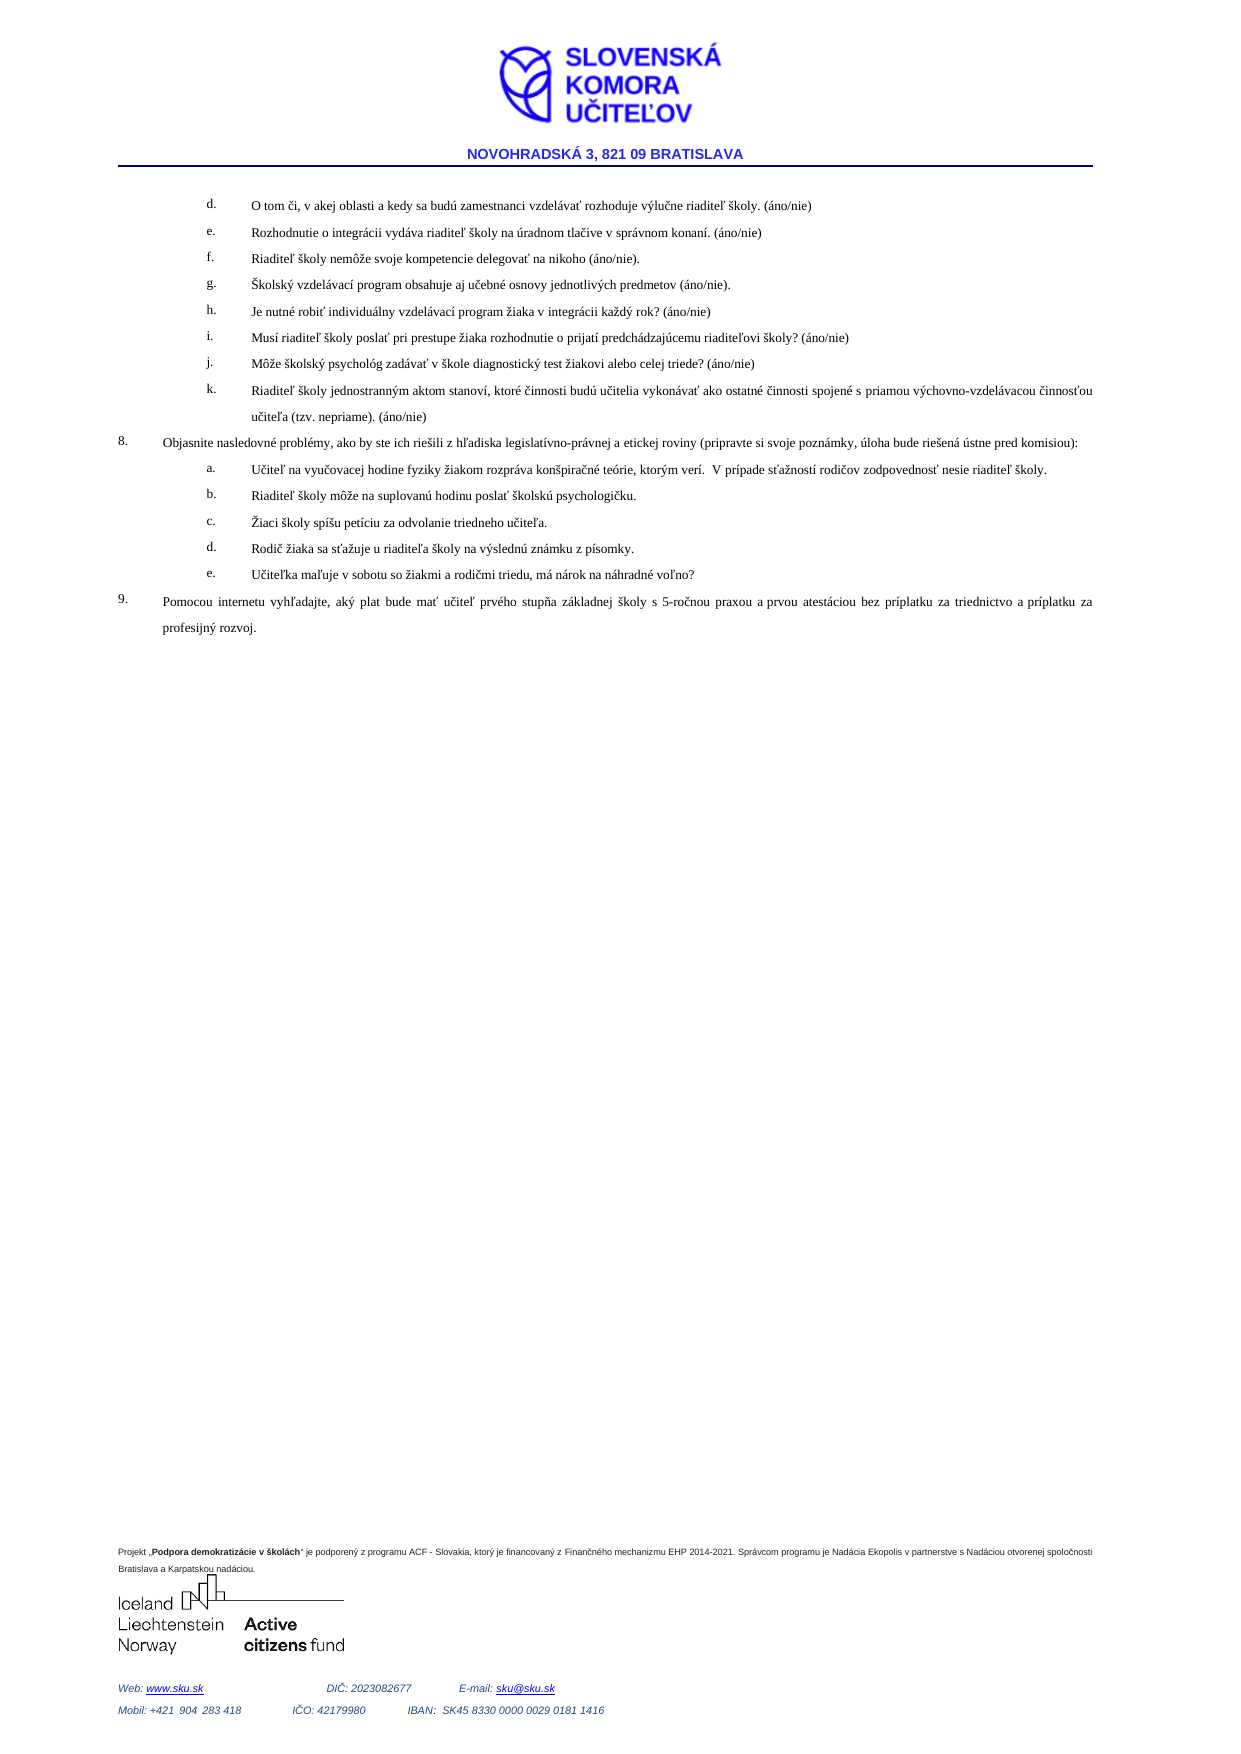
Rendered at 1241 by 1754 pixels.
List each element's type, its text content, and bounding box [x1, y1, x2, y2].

list Riaditeľ školy nemôže svoje kompetencie delegovať na nikoho (áno/nie). [206, 240, 1093, 266]
picture [117, 1574, 345, 1655]
list Objasnite nasledovné problémy, ako by ste ich riešili z hľadiska legislatívno-právnej a etickej roviny (pripravte si svoje poznámky, úloha bude riešená ústne pred komisiou): [118, 424, 1093, 451]
list Pomocou internetu vyhľadajte, aký plat bude mať učiteľ prvého stupňa základnej školy s 5-ročnou praxou a prvou atestáciou bez príplatku za triednictvo a príplatku za profesijný rozvoj. [118, 583, 1093, 635]
list Je nutné robiť individuálny vzdelávací program žiaka v integrácii každý rok? (áno/nie) [206, 293, 1093, 319]
picture [481, 29, 729, 135]
list Riaditeľ školy jednostranným aktom stanoví, ktoré činnosti budú učitelia vykonávať ako ostatné činnosti spojené s priamou výchovno-vzdelávacou činnosťou učiteľa (tzv. nepriame). (áno/nie) [206, 372, 1093, 424]
list Rozhodnutie o integrácii vydáva riaditeľ školy na úradnom tlačive v správnom konaní. (áno/nie) [206, 214, 1093, 240]
list Žiaci školy spíšu petíciu za odvolanie triedneho učiteľa. [206, 503, 1093, 530]
list Riaditeľ školy môže na suplovanú hodinu poslať školskú psychologičku. [206, 477, 1093, 503]
list Učiteľ na vyučovacej hodine fyziky žiakom rozpráva konšpiračné teórie, ktorým verí. V prípade sťažností rodičov zodpovednosť nesie riaditeľ školy. [206, 451, 1093, 477]
list O tom či, v akej oblasti a kedy sa budú zamestnanci vzdelávať rozhoduje výlučne riaditeľ školy. (áno/nie) [206, 187, 1093, 214]
list Školský vzdelávací program obsahuje aj učebné osnovy jednotlivých predmetov (áno/nie). [206, 266, 1093, 293]
list Rodič žiaka sa sťažuje u riaditeľa školy na výslednú známku z písomky. [206, 530, 1093, 556]
list Učiteľka maľuje v sobotu so žiakmi a rodičmi triedu, má nárok na náhradné voľno? [206, 556, 1093, 583]
list Môže školský psychológ zadávať v škole diagnostický test žiakovi alebo celej triede? (áno/nie) [206, 345, 1093, 372]
list Musí riaditeľ školy poslať pri prestupe žiaka rozhodnutie o prijatí predchádzajúcemu riaditeľovi školy? (áno/nie) [206, 319, 1093, 345]
